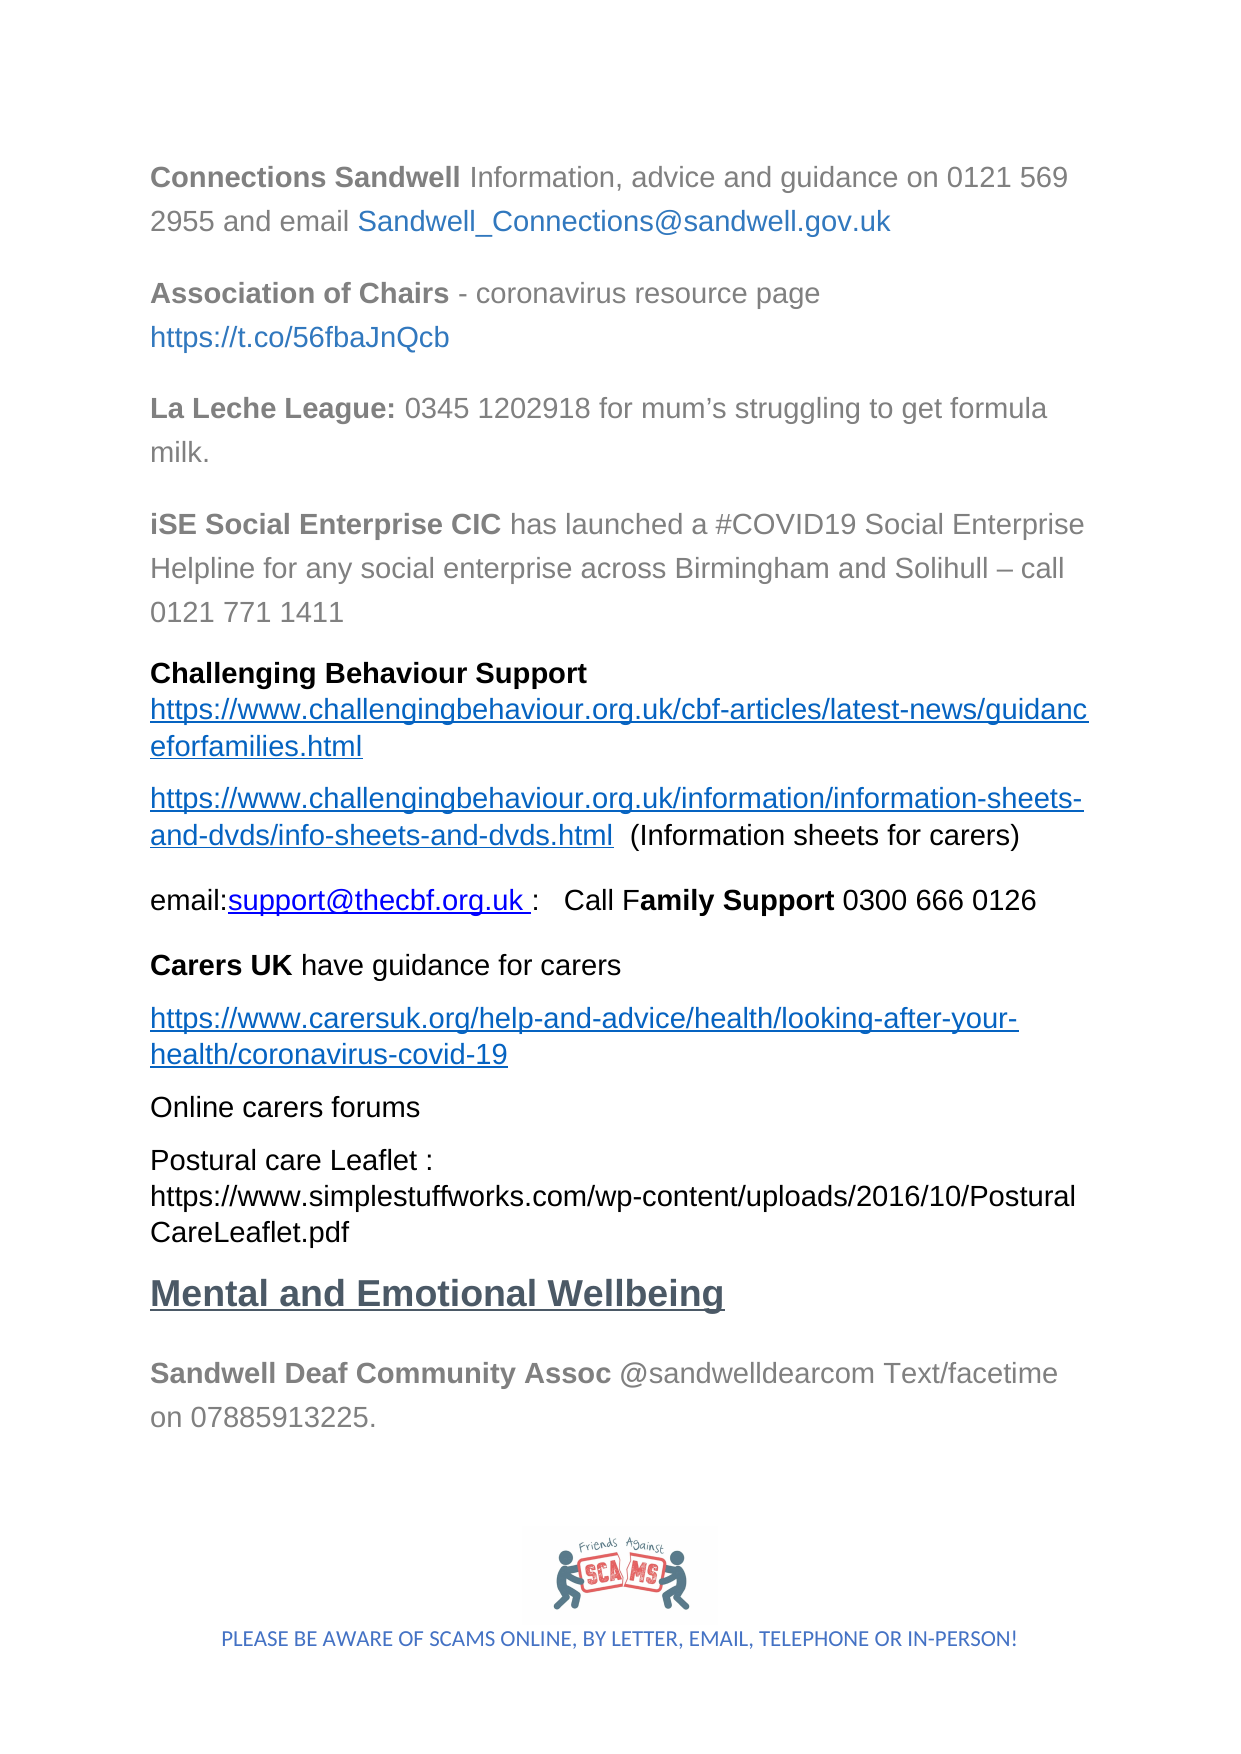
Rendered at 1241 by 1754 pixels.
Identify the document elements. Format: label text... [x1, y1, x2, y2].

text Association of Chairs - coronavirus resource page https://t.co/56fbaJnQcb [150, 266, 1090, 353]
text Challenging Behaviour Support https://www.challengingbehaviour.org.uk/cbf-articles/latest-news/guidanceforfamilies.html [150, 656, 1090, 762]
text Mental and Emotional Wellbeing [150, 1268, 1090, 1315]
text https://www.challengingbehaviour.org.uk/information/information-sheets-and-dvds/info-sheets-and-dvds.html (Information sheets for carers) [150, 781, 1090, 851]
text La Leche League: 0345 1202918 for mum’s struggling to get formula milk. [150, 381, 1090, 469]
text Carers UK have guidance for carers [150, 948, 1090, 982]
text Connections Sandwell Information, advice and guidance on 0121 569 2955 and email Sandwell_Connections@sandwell.gov.uk [150, 150, 1090, 237]
text Sandwell Deaf Community Assoc @sandwelldearcom Text/facetime on 07885913225. [150, 1346, 1090, 1433]
text Online carers forums [150, 1090, 1090, 1123]
text email:support@thecbf.org.uk : Call Family Support 0300 666 0126 [150, 883, 1090, 916]
text iSE Social Enterprise CIC has launched a #COVID19 Social Enterprise Helpline for any social enterprise across Birmingham and Solihull – call 0121 771 1411 [150, 497, 1090, 628]
text https://www.carersuk.org/help-and-advice/health/looking-after-your-health/coronavirus-covid-19 [150, 1001, 1090, 1071]
picture [521, 1526, 719, 1625]
text Postural care Leaflet : https://www.simplestuffworks.com/wp-content/uploads/2016/10/PosturalCareLeaflet.pdf [150, 1143, 1090, 1248]
